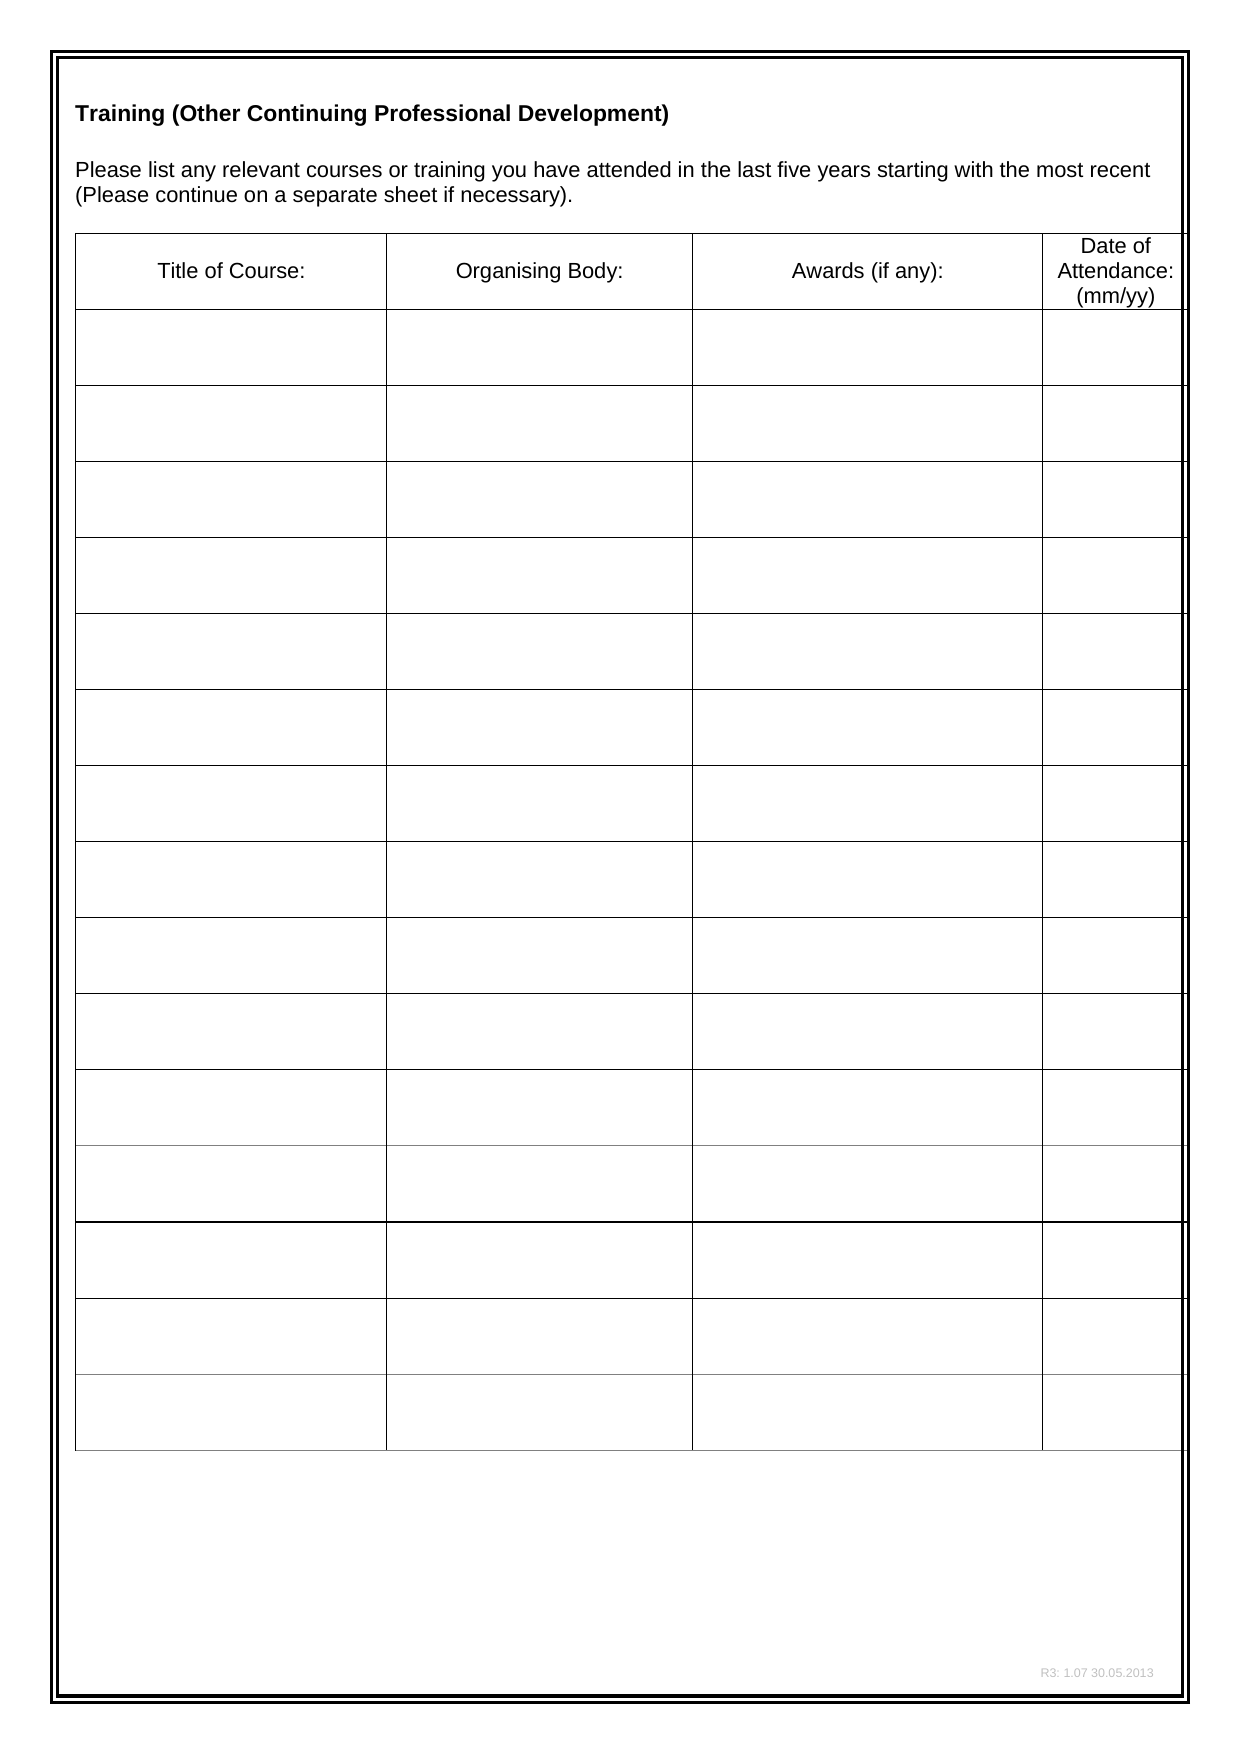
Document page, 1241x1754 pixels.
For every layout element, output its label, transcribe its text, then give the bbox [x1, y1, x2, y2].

table_cell [387, 766, 692, 841]
table_cell [1043, 994, 1181, 1069]
table_cell [387, 310, 692, 385]
table_cell [693, 386, 1042, 461]
table_cell [693, 310, 1042, 385]
table_cell [387, 690, 692, 765]
table_cell [693, 614, 1042, 689]
table_cell [693, 994, 1042, 1069]
table_cell [693, 1223, 1042, 1297]
table_cell [387, 1070, 692, 1145]
table_cell [693, 1070, 1042, 1145]
table_cell [76, 614, 386, 689]
table_cell [76, 1223, 386, 1297]
table_cell [1043, 310, 1181, 385]
table_cell [693, 462, 1042, 537]
table_cell [1043, 766, 1181, 841]
table_cell [1043, 538, 1181, 613]
table_cell [387, 462, 692, 537]
table_cell [387, 386, 692, 461]
table_cell [693, 918, 1042, 993]
table_cell [387, 918, 692, 993]
table_cell [76, 310, 386, 385]
table_header Date of Attendance: (mm/yy) [1043, 234, 1181, 309]
table_cell [1043, 842, 1181, 917]
table_cell [387, 1299, 692, 1373]
table_header Title of Course: [76, 234, 386, 309]
table_cell [387, 1146, 692, 1221]
table_cell [1043, 1299, 1181, 1373]
table_cell [387, 1223, 692, 1297]
table_cell [1043, 386, 1181, 461]
table_cell [1043, 690, 1181, 765]
table_cell [693, 766, 1042, 841]
table_cell [76, 1299, 386, 1373]
table_cell [76, 766, 386, 841]
table_cell [76, 1375, 386, 1449]
table_cell [1043, 462, 1181, 537]
table_cell [76, 1146, 386, 1221]
table_cell [76, 842, 386, 917]
table_cell [76, 690, 386, 765]
subtitle Training (Other Continuing Professional Development) [75, 100, 1153, 126]
table_cell [76, 386, 386, 461]
table_cell [76, 462, 386, 537]
table_cell [387, 842, 692, 917]
table_cell [693, 538, 1042, 613]
table_cell [693, 1146, 1042, 1221]
text Please list any relevant courses or training you have attended in the last five years starting with the most recent (Please continue on a separate sheet if necessary). [75, 158, 1153, 208]
table_cell [1043, 1146, 1181, 1221]
table_cell [387, 1375, 692, 1449]
table_cell [1043, 1375, 1181, 1449]
table_cell [1043, 614, 1181, 689]
table_cell [1043, 1223, 1181, 1297]
table_header Awards (if any): [693, 234, 1042, 309]
table_cell [387, 994, 692, 1069]
table_cell [693, 690, 1042, 765]
table_cell [387, 538, 692, 613]
table_cell [693, 1299, 1042, 1373]
table_cell [693, 842, 1042, 917]
table_cell [1043, 918, 1181, 993]
table_cell [1043, 1070, 1181, 1145]
table_cell [387, 614, 692, 689]
table_header Organising Body: [387, 234, 692, 309]
table_cell [693, 1375, 1042, 1449]
table_cell [76, 1070, 386, 1145]
table_cell [76, 538, 386, 613]
table_cell [76, 994, 386, 1069]
table_cell [76, 918, 386, 993]
